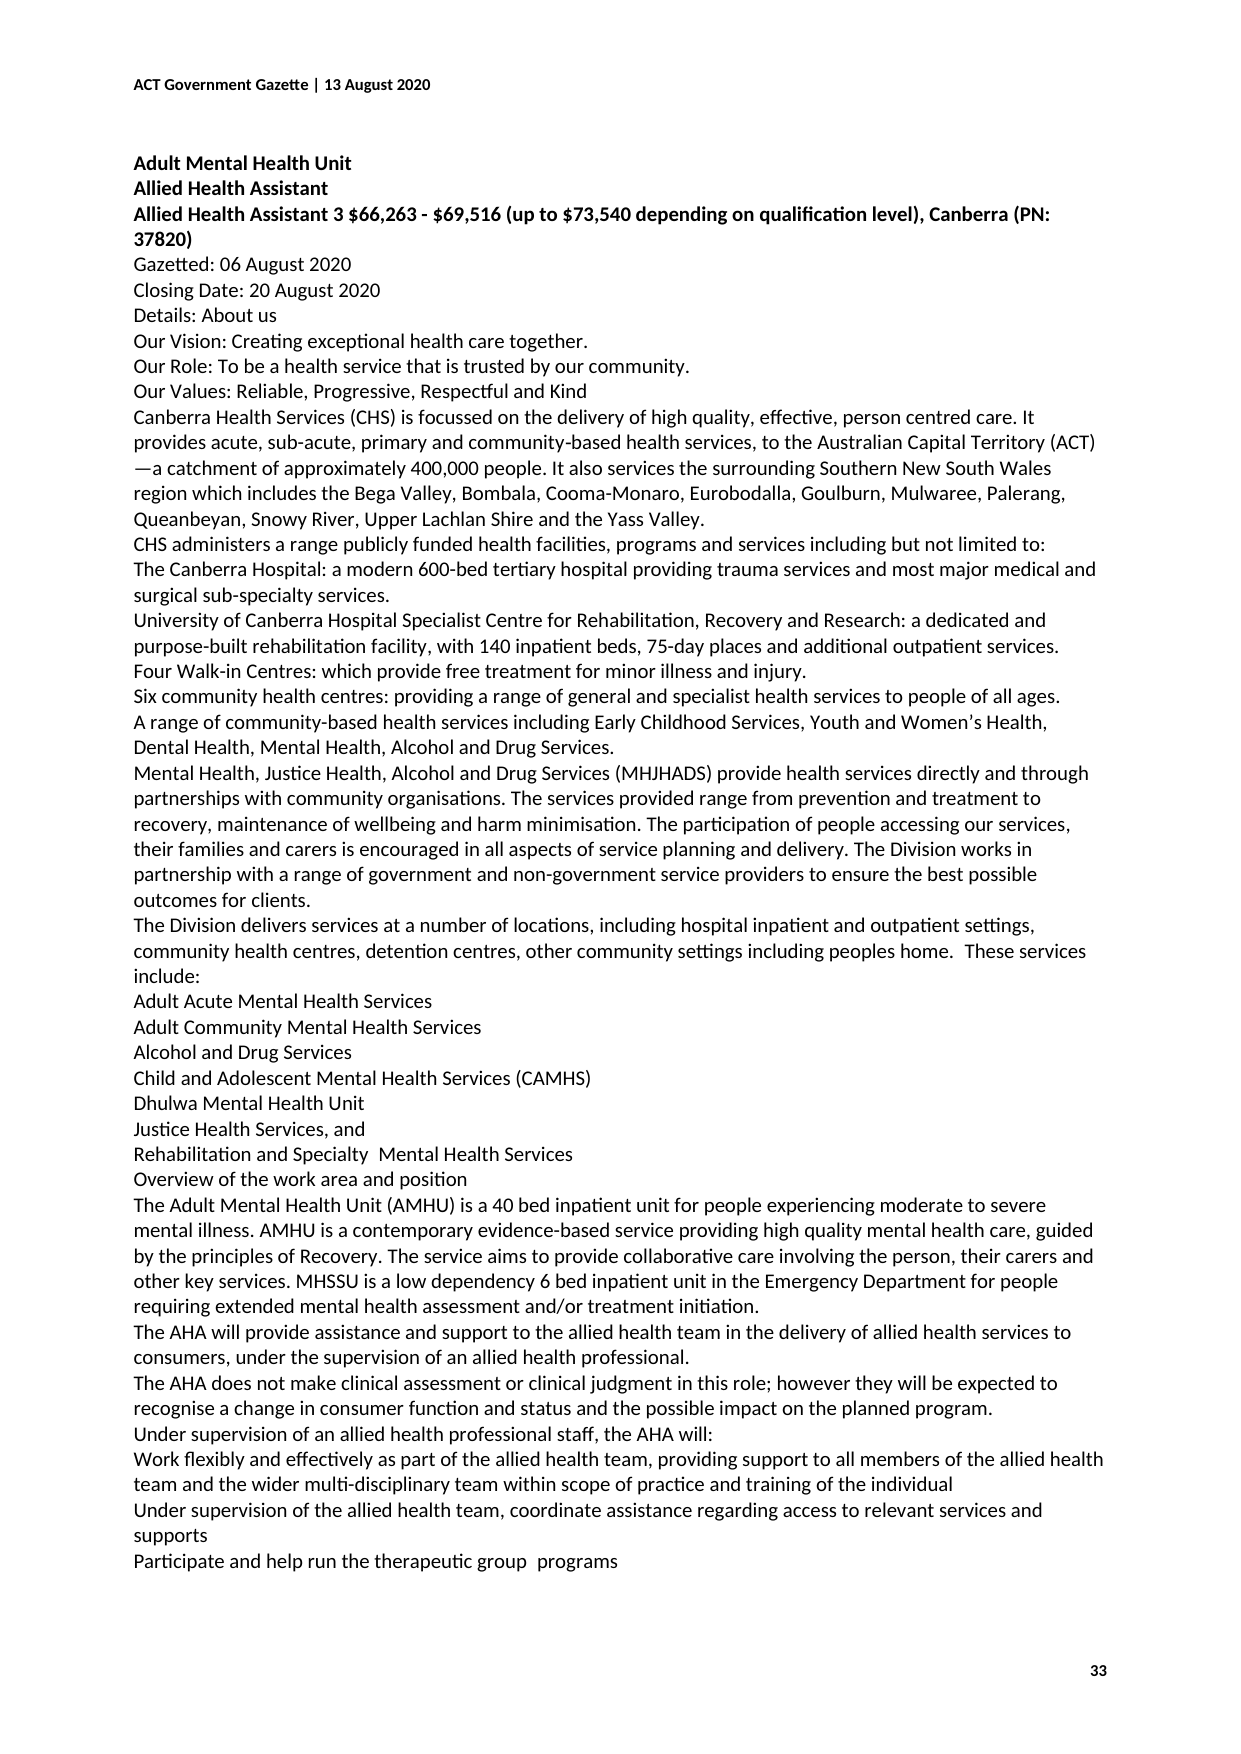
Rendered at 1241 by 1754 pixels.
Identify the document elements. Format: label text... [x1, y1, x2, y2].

text Rehabilitation and Specialty Mental Health Services [133, 1141, 1107, 1167]
text Adult Mental Health Unit [133, 150, 1107, 175]
text Dhulwa Mental Health Unit [133, 1090, 1107, 1116]
text Our Role: To be a health service that is trusted by our community. [133, 353, 1107, 379]
text Canberra Health Services (CHS) is focussed on the delivery of high quality, effective, person centred care. It provides acute, sub-acute, primary and community‐based health services, to the Australian Capital Territory (ACT)—a catchment of approximately 400,000 people. It also services the surrounding Southern New South Wales region which includes the Bega Valley, Bombala, Cooma-Monaro, Eurobodalla, Goulburn, Mulwaree, Palerang, Queanbeyan, Snowy River, Upper Lachlan Shire and the Yass Valley. [133, 404, 1107, 531]
text The Division delivers services at a number of locations, including hospital inpatient and outpatient settings, community health centres, detention centres, other community settings including peoples home. These services include: [133, 912, 1107, 989]
text Adult Community Mental Health Services [133, 1014, 1107, 1039]
text Six community health centres: providing a range of general and specialist health services to people of all ages. [133, 684, 1107, 709]
text Overview of the work area and position [133, 1167, 1107, 1192]
text Our Vision: Creating exceptional health care together. [133, 328, 1107, 353]
text The Adult Mental Health Unit (AMHU) is a 40 bed inpatient unit for people experiencing moderate to severe mental illness. AMHU is a contemporary evidence-based service providing high quality mental health care, guided by the principles of Recovery. The service aims to provide collaborative care involving the person, their carers and other key services. MHSSU is a low dependency 6 bed inpatient unit in the Emergency Department for people requiring extended mental health assessment and/or treatment initiation. [133, 1192, 1107, 1319]
text Gazetted: 06 August 2020 [133, 252, 1107, 277]
text Participate and help run the therapeutic group programs [133, 1548, 1107, 1573]
text Child and Adolescent Mental Health Services (CAMHS) [133, 1065, 1107, 1090]
text Our Values: Reliable, Progressive, Respectful and Kind [133, 379, 1107, 404]
text Details: About us [133, 302, 1107, 328]
text Closing Date: 20 August 2020 [133, 277, 1107, 302]
text Allied Health Assistant [133, 175, 1107, 201]
text Alcohol and Drug Services [133, 1039, 1107, 1065]
text Mental Health, Justice Health, Alcohol and Drug Services (MHJHADS) provide health services directly and through partnerships with community organisations. The services provided range from prevention and treatment to recovery, maintenance of wellbeing and harm minimisation. The participation of people accessing our services, their families and carers is encouraged in all aspects of service planning and delivery. The Division works in partnership with a range of government and non-government service providers to ensure the best possible outcomes for clients. [133, 760, 1107, 912]
text The AHA does not make clinical assessment or clinical judgment in this role; however they will be expected to recognise a change in consumer function and status and the possible impact on the planned program. [133, 1370, 1107, 1421]
text Justice Health Services, and [133, 1116, 1107, 1141]
text The Canberra Hospital: a modern 600-bed tertiary hospital providing trauma services and most major medical and surgical sub-specialty services. [133, 557, 1107, 607]
text Adult Acute Mental Health Services [133, 989, 1107, 1014]
text The AHA will provide assistance and support to the allied health team in the delivery of allied health services to consumers, under the supervision of an allied health professional. [133, 1319, 1107, 1370]
text A range of community-based health services including Early Childhood Services, Youth and Women’s Health, Dental Health, Mental Health, Alcohol and Drug Services. [133, 709, 1107, 760]
text Allied Health Assistant 3 $66,263 - $69,516 (up to $73,540 depending on qualification level), Canberra (PN: 37820) [133, 201, 1107, 252]
text University of Canberra Hospital Specialist Centre for Rehabilitation, Recovery and Research: a dedicated and purpose-built rehabilitation facility, with 140 inpatient beds, 75-day places and additional outpatient services. [133, 607, 1107, 658]
text Work flexibly and effectively as part of the allied health team, providing support to all members of the allied health team and the wider multi-disciplinary team within scope of practice and training of the individual [133, 1446, 1107, 1497]
text Under supervision of an allied health professional staff, the AHA will: [133, 1421, 1107, 1446]
text Under supervision of the allied health team, coordinate assistance regarding access to relevant services and supports [133, 1497, 1107, 1548]
text Four Walk-in Centres: which provide free treatment for minor illness and injury. [133, 658, 1107, 684]
text CHS administers a range publicly funded health facilities, programs and services including but not limited to: [133, 531, 1107, 557]
